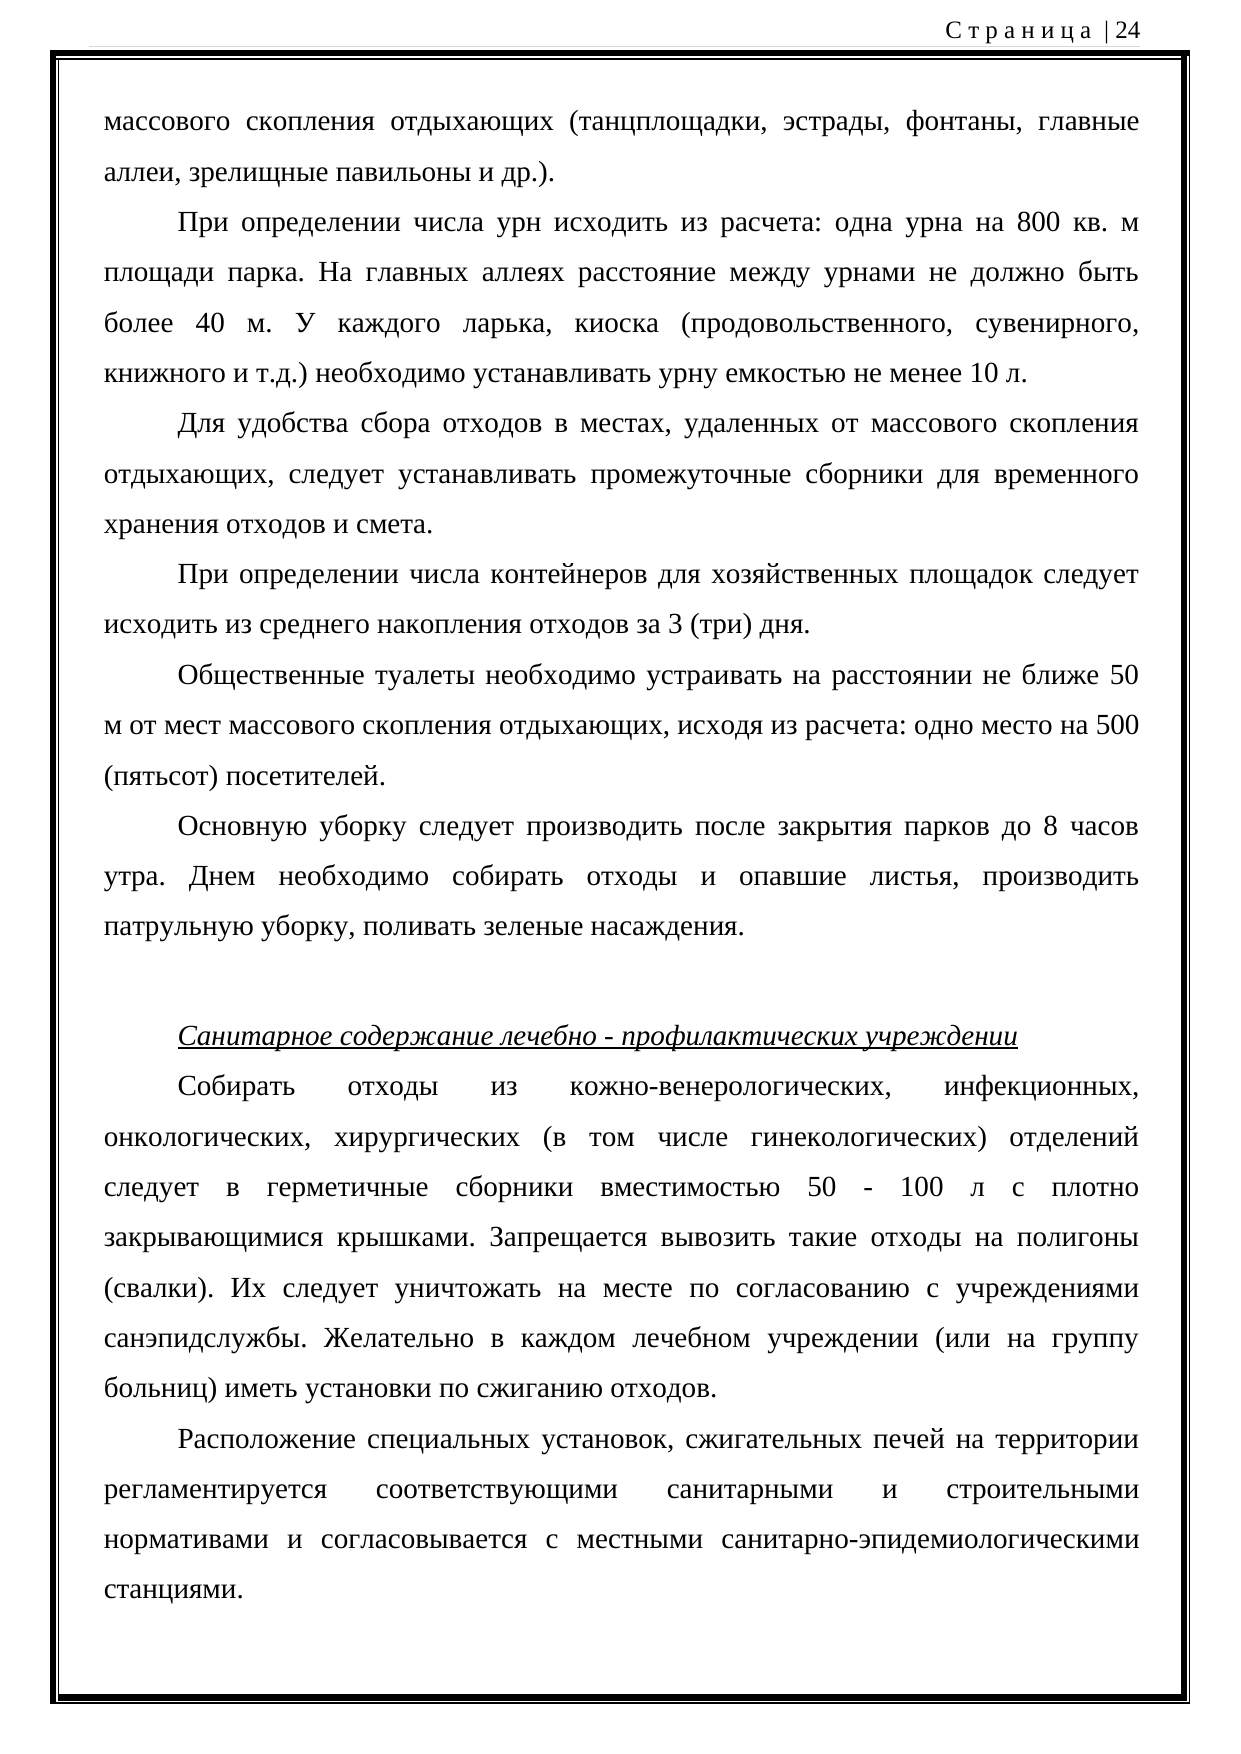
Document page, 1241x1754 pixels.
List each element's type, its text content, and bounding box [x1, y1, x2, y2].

text Общественные туалеты необходимо устраивать на расстоянии не ближе 50 м от мест массового скопления отдыхающих, исходя из расчета: одно место на 500 (пятьсот) посетителей. [103, 657, 1140, 791]
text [103, 103, 1140, 187]
text Расположение специальных установок, сжигательных печей на территории регламентируется соответствующими санитарными и строительными нормативами и согласовывается с местными санитарно-эпидемиологическими станциями. [103, 1421, 1140, 1605]
text При определении числа контейнеров для хозяйственных площадок следует исходить из среднего накопления отходов за 3 (три) дня. [103, 556, 1140, 640]
text Основную уборку следует производить после закрытия парков до 8 часов утра. Днем необходимо собирать отходы и опавшие листья, производить патрульную уборку, поливать зеленые насаждения. [103, 808, 1140, 942]
text Собирать отходы из кожно-венерологических, инфекционных, онкологических, хирургических (в том числе гинекологических) отделений следует в герметичные сборники вместимостью 50 - 100 л с плотно закрывающимися крышками. Запрещается вывозить такие отходы на полигоны (свалки). Их следует уничтожать на месте по согласованию с учреждениями санэпидслужбы. Желательно в каждом лечебном учреждении (или на группу больниц) иметь установки по сжиганию отходов. [103, 1068, 1140, 1404]
text Санитарное содержание лечебно - профилактических учреждении [103, 1018, 1140, 1052]
text При определении числа урн исходить из расчета: одна урна на 800 кв. м площади парка. На главных аллеях расстояние между урнами не должно быть более 40 м. У каждого ларька, киоска (продовольственного, сувенирного, книжного и т.д.) необходимо устанавливать урну емкостью не менее 10 л. [103, 204, 1140, 389]
text Для удобства сбора отходов в местах, удаленных от массового скопления отдыхающих, следует устанавливать промежуточные сборники для временного хранения отходов и смета. [103, 405, 1140, 539]
